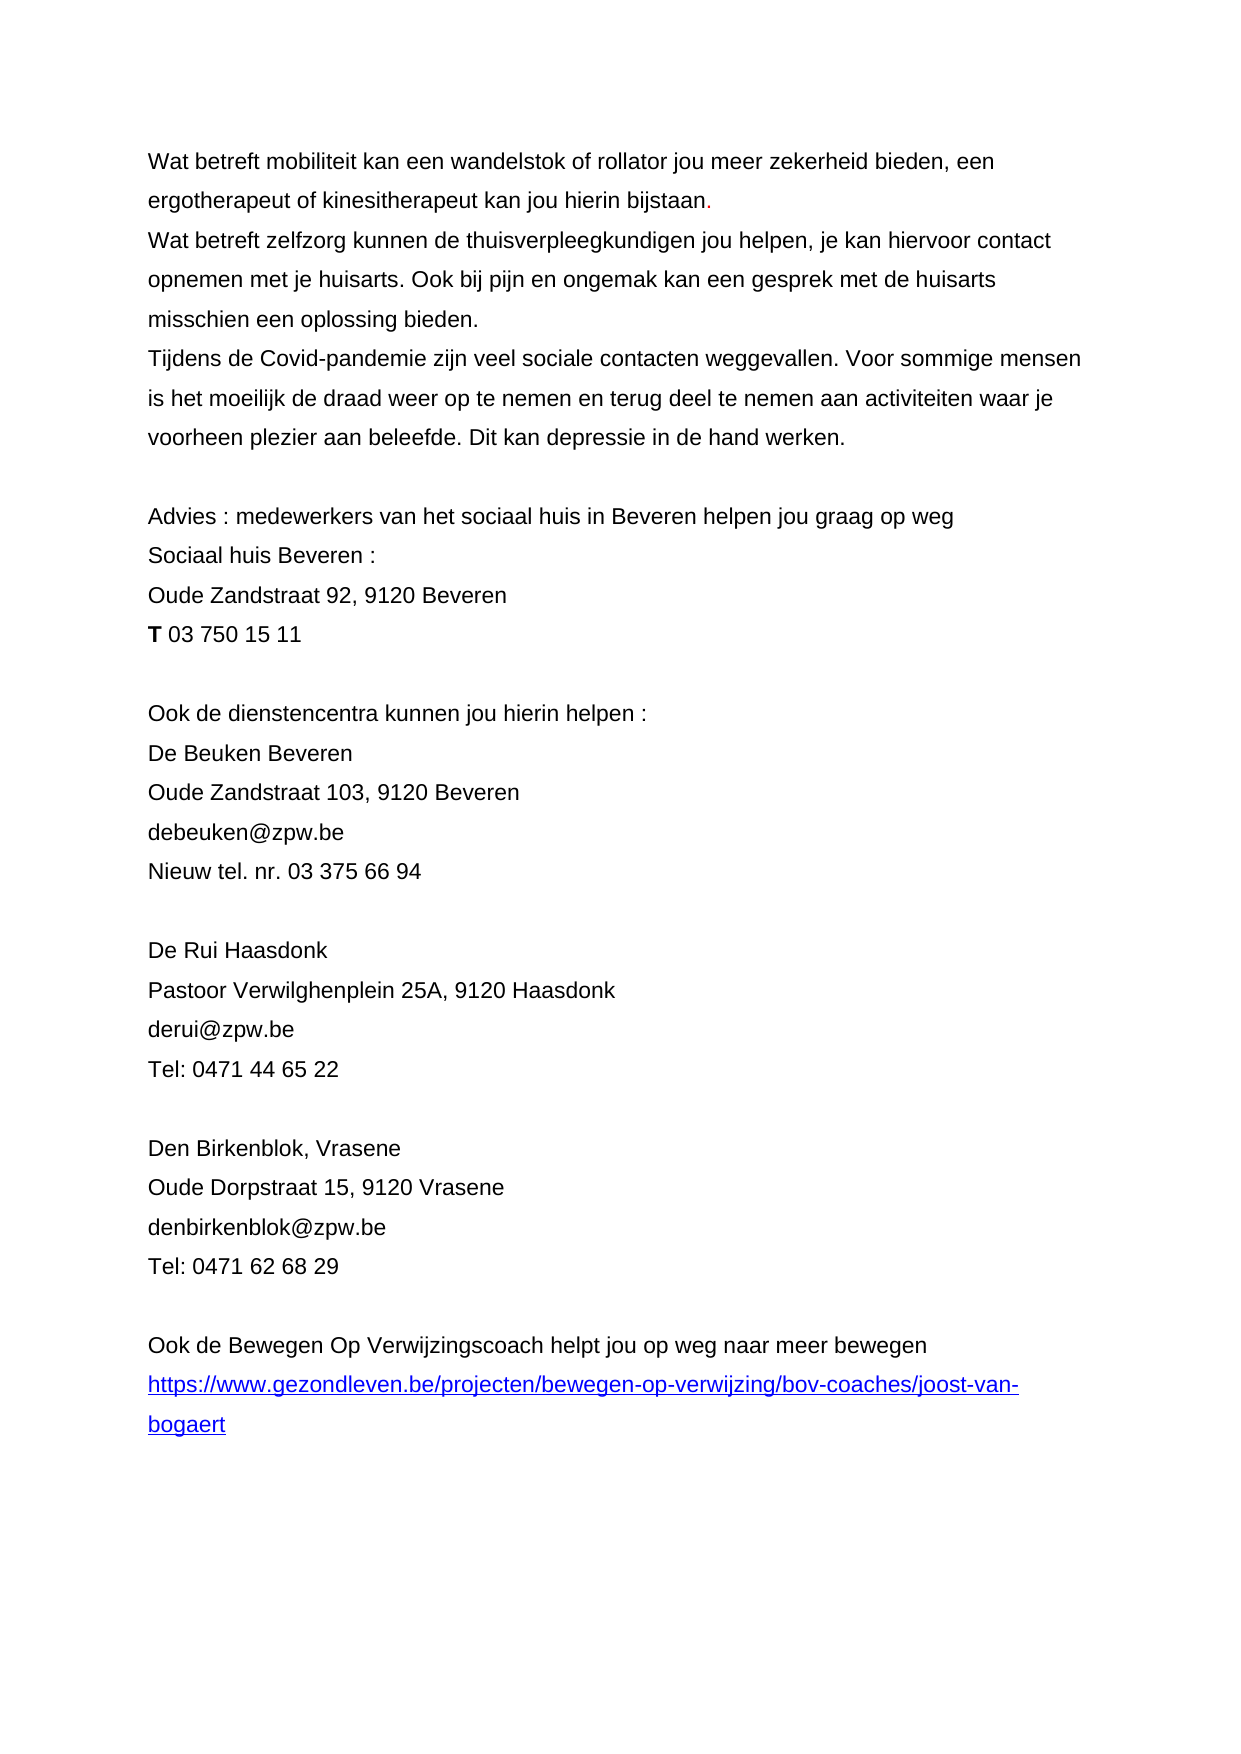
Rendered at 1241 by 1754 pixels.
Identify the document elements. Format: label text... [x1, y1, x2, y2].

text Advies : medewerkers van het sociaal huis in Beveren helpen jou graag op weg [148, 503, 1093, 529]
text Pastoor Verwilghenplein 25A, 9120 Haasdonk [148, 977, 1093, 1003]
text Oude Dorpstraat 15, 9120 Vrasene [148, 1174, 1093, 1200]
text https://www.gezondleven.be/projecten/bewegen-op-verwijzing/bov-coaches/joost-van-bogaert [148, 1371, 1093, 1437]
text Tel: 0471 44 65 22 [148, 1056, 1093, 1082]
text Den Birkenblok, Vrasene [148, 1134, 1093, 1161]
text Oude Zandstraat 103, 9120 Beveren [148, 779, 1093, 806]
text Wat betreft zelfzorg kunnen de thuisverpleegkundigen jou helpen, je kan hiervoor contact opnemen met je huisarts. Ook bij pijn en ongemak kan een gesprek met de huisarts misschien een oplossing bieden. [148, 227, 1093, 332]
text Tijdens de Covid-pandemie zijn veel sociale contacten weggevallen. Voor sommige mensen is het moeilijk de draad weer op te nemen en terug deel te nemen aan activiteiten waar je voorheen plezier aan beleefde. Dit kan depressie in de hand werken. [148, 345, 1093, 450]
text T 03 750 15 11 [148, 621, 1093, 648]
text Tel: 0471 62 68 29 [148, 1253, 1093, 1279]
text Nieuw tel. nr. 03 375 66 94 [148, 858, 1093, 884]
text Wat betreft mobiliteit kan een wandelstok of rollator jou meer zekerheid bieden, een ergotherapeut of kinesitherapeut kan jou hierin bijstaan. [148, 148, 1093, 213]
text Oude Zandstraat 92, 9120 Beveren [148, 582, 1093, 608]
text denbirkenblok@zpw.be [148, 1213, 1093, 1240]
text De Beuken Beveren [148, 740, 1093, 766]
text De Rui Haasdonk [148, 937, 1093, 963]
text debeuken@zpw.be [148, 819, 1093, 845]
text Sociaal huis Beveren : [148, 542, 1093, 569]
text Ook de dienstencentra kunnen jou hierin helpen : [148, 700, 1093, 727]
text derui@zpw.be [148, 1016, 1093, 1042]
text Ook de Bewegen Op Verwijzingscoach helpt jou op weg naar meer bewegen [148, 1332, 1093, 1358]
